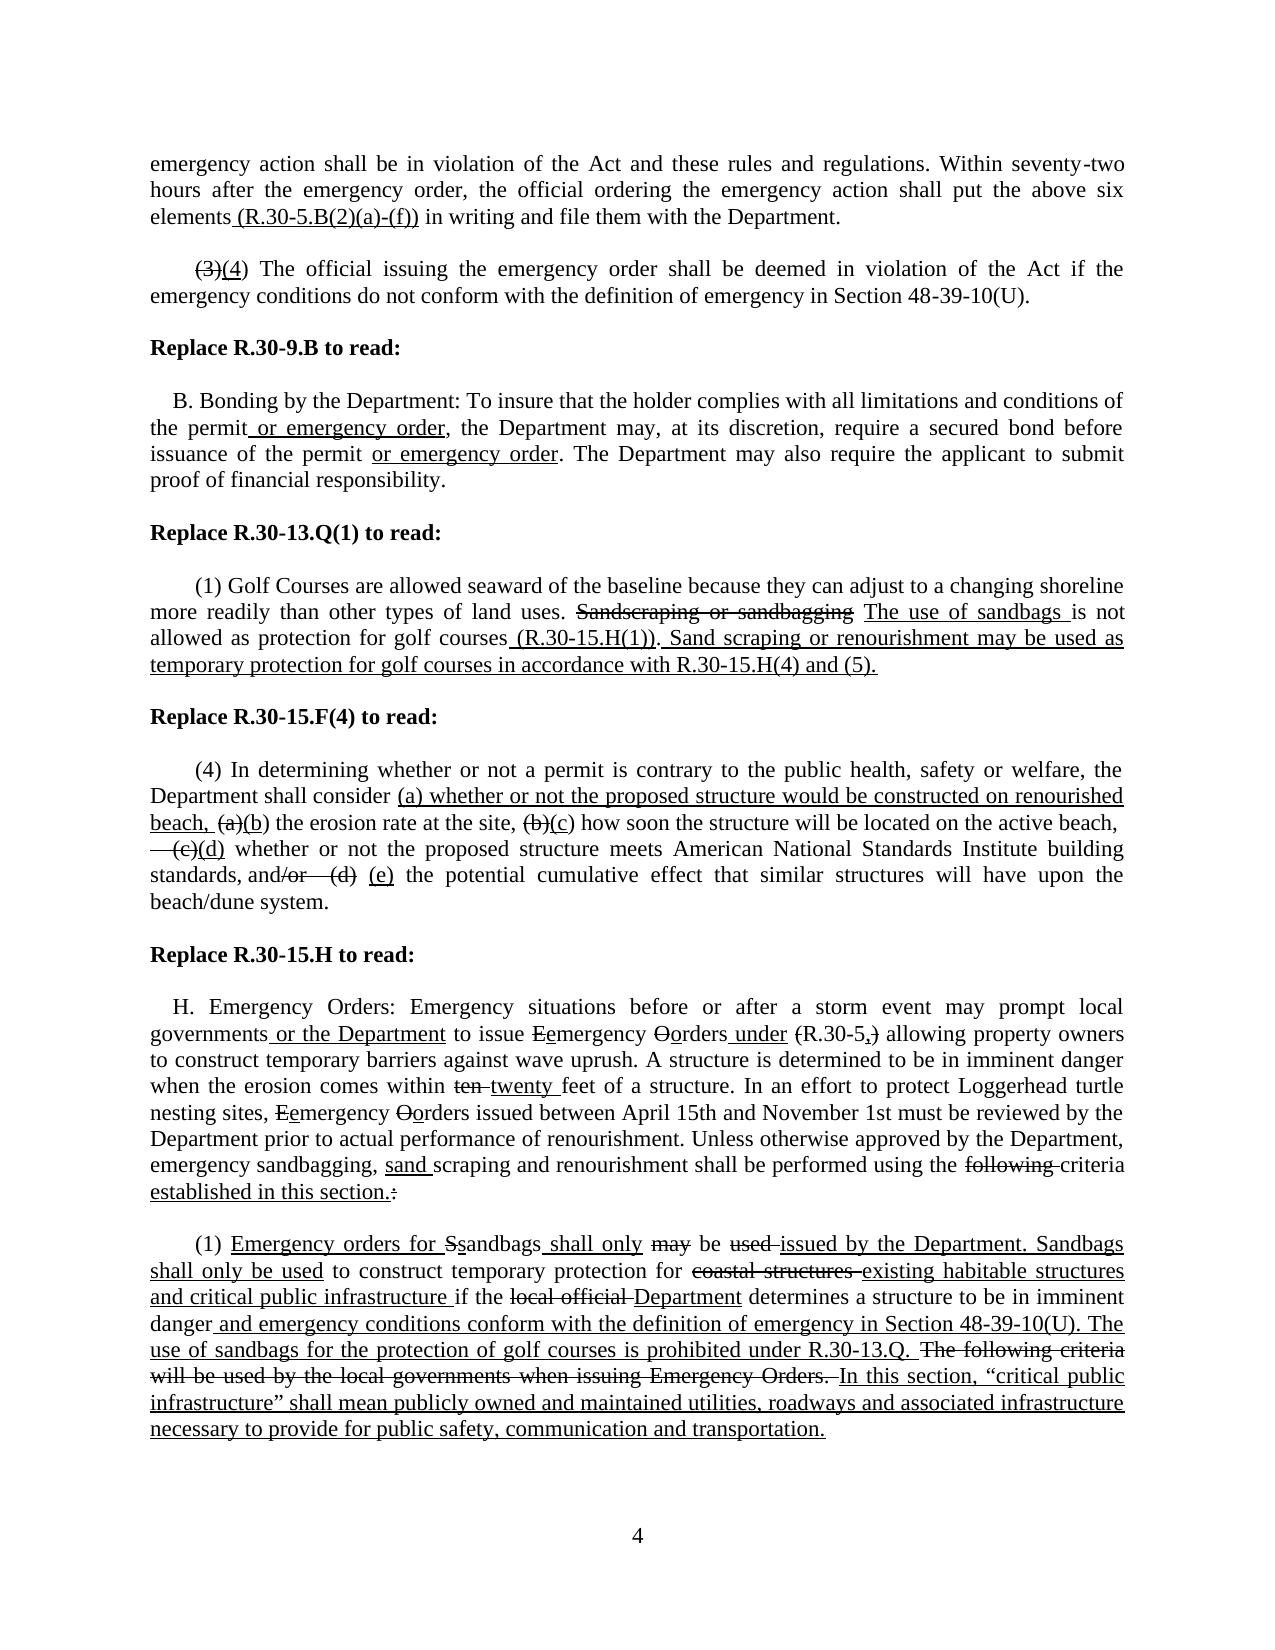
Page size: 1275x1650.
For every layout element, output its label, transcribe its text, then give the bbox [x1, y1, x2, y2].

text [150, 150, 1125, 229]
text Replace R.30-15.H to read: [150, 941, 1125, 967]
text B. Bonding by the Department: To insure that the holder complies with all limitations and conditions of the permit or emergency order, the Department may, at its discretion, require a secured bond before issuance of the permit or emergency order. The Department may also require the applicant to submit proof of financial responsibility. [150, 387, 1125, 493]
text (4) In determining whether or not a permit is contrary to the public health, safety or welfare, the Department shall consider (a) whether or not the proposed structure would be constructed on renourished beach, (a)(b) the erosion rate at the site, (b)(c) how soon the structure will be located on the active beach, (c)(d) whether or not the proposed structure meets American National Standards Institute building standards, and/or (d) (e) the potential cumulative effect that similar structures will have upon the beach/dune system. [150, 756, 1125, 914]
text Replace R.30-15.F(4) to read: [150, 703, 1125, 730]
text (3)(4) The official issuing the emergency order shall be deemed in violation of the Act if the emergency conditions do not conform with the definition of emergency in Section 48-39-10(U). [150, 255, 1125, 308]
text Replace R.30-13.Q(1) to read: [150, 519, 1125, 545]
text (1) Emergency orders for Ssandbags shall only may be used issued by the Department. Sandbags shall only be used to construct temporary protection for coastal structures existing habitable structures and critical public infrastructure if the local official Department determines a structure to be in imminent danger and emergency conditions conform with the definition of emergency in Section 48-39-10(U). The use of sandbags for the protection of golf courses is prohibited under R.30-13.Q. The following criteria will be used by the local governments when issuing Emergency Orders. In this section, “critical public infrastructure” shall mean publicly owned and maintained utilities, roadways and associated infrastructure necessary to provide for public safety, communication and transportation. [150, 1231, 1125, 1411]
text H. Emergency Orders: Emergency situations before or after a storm event may prompt local governments or the Department to issue Eemergency Oorders under (R.30-5,) allowing property owners to construct temporary barriers against wave uprush. A structure is determined to be in imminent danger when the erosion comes within ten twenty feet of a structure. In an effort to protect Loggerhead turtle nesting sites, Eemergency Oorders issued between April 15th and November 1st must be reviewed by the Department prior to actual performance of renourishment. Unless otherwise approved by the Department, emergency sandbagging, sand scraping and renourishment shall be performed using the following criteria established in this section.: [150, 993, 1125, 1204]
text (1) Golf Courses are allowed seaward of the baseline because they can adjust to a changing shoreline more readily than other types of land uses. Sandscraping or sandbagging The use of sandbags is not allowed as protection for golf courses (R.30-15.H(1)). Sand scraping or renourishment may be used as temporary protection for golf courses in accordance with R.30-15.H(4) and (5). [150, 572, 1125, 677]
text Replace R.30-9.B to read: [150, 334, 1125, 361]
